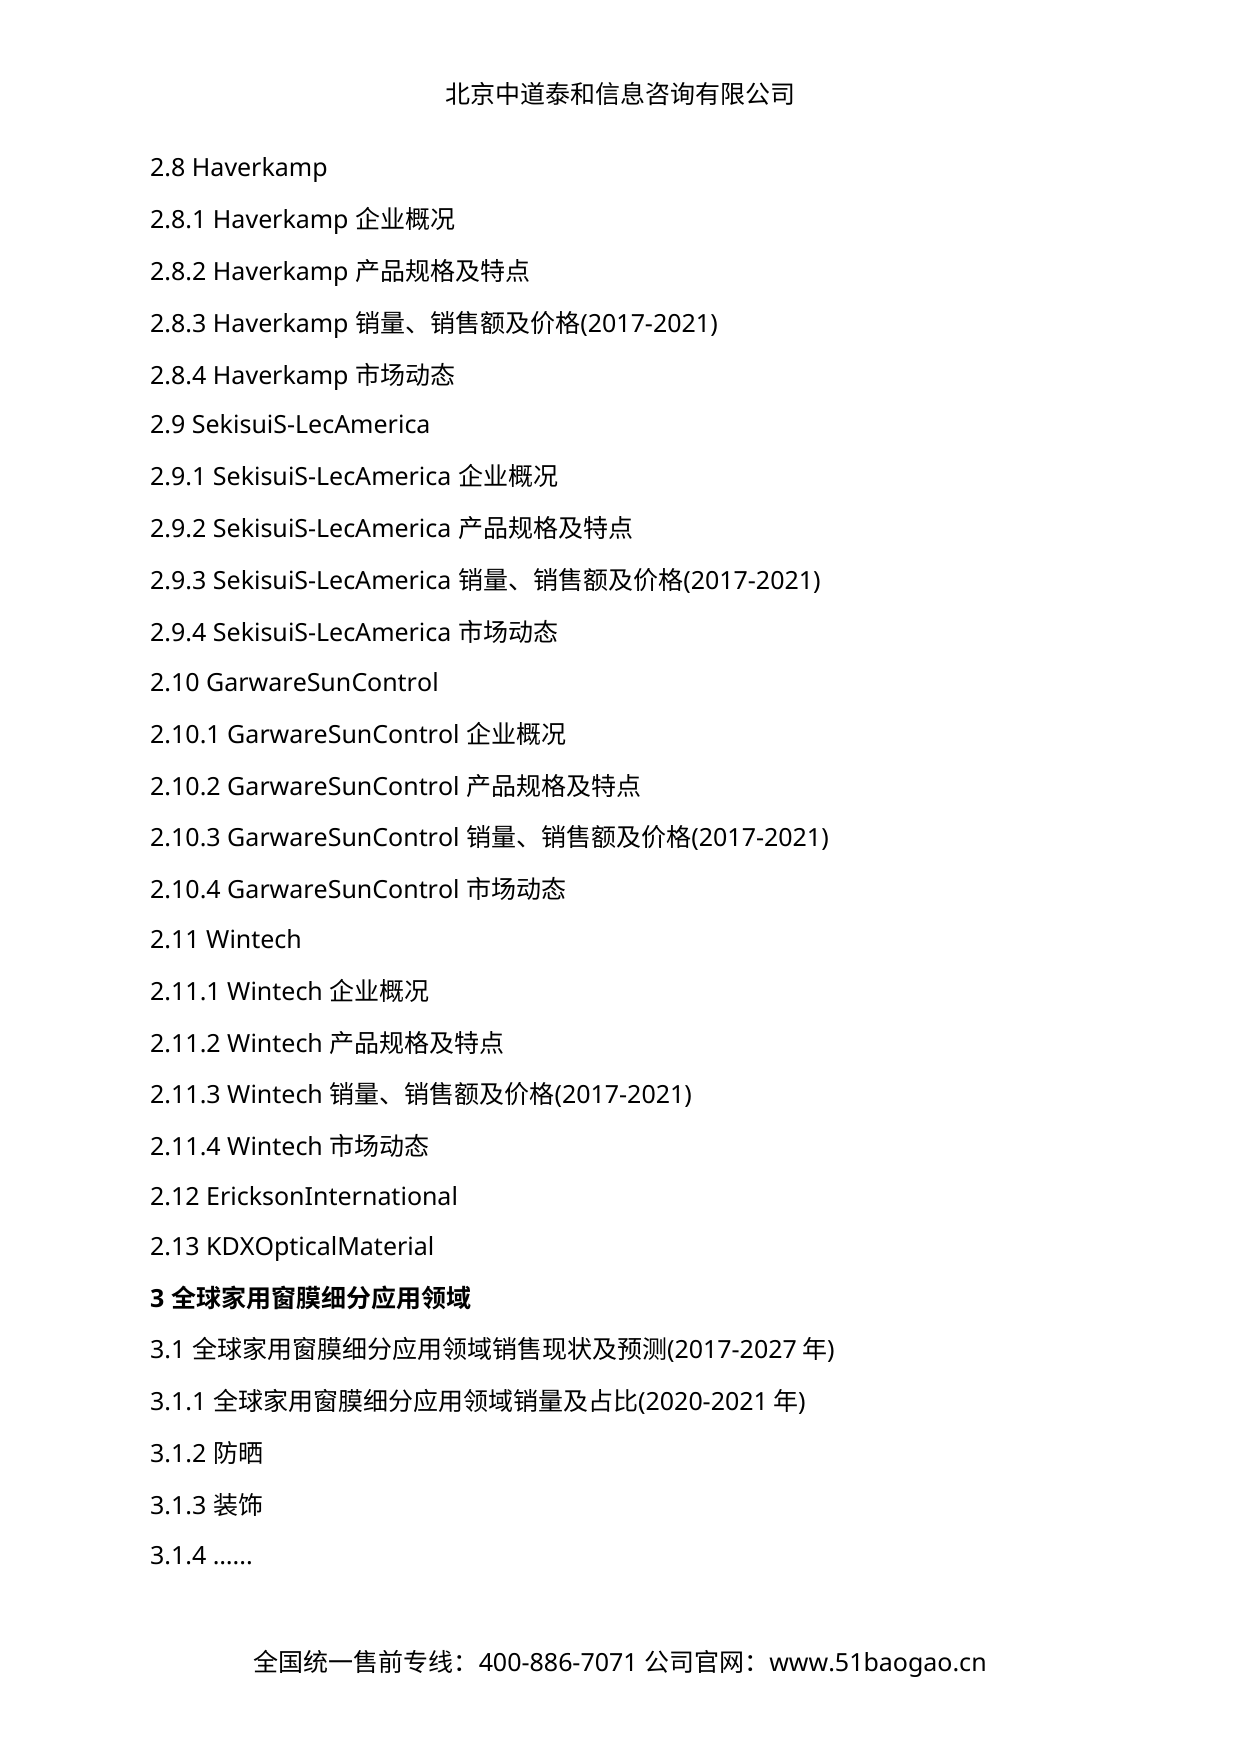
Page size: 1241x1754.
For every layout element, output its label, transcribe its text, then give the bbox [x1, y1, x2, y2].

text 3.1 全球家用窗膜细分应用领域销售现状及预测(2017-2027年) [150, 1330, 1090, 1366]
text 2.11.2 Wintech 产品规格及特点 [150, 1023, 1090, 1059]
text 2.10.4 GarwareSunControl 市场动态 [150, 870, 1090, 906]
text 3.1.4 …... [150, 1537, 1090, 1572]
text 2.10.3 GarwareSunControl 销量、销售额及价格(2017-2021) [150, 818, 1090, 854]
text 2.11.4 Wintech 市场动态 [150, 1127, 1090, 1163]
text 2.8.4 Haverkamp 市场动态 [150, 355, 1090, 392]
text 2.10 GarwareSunControl [150, 664, 1090, 698]
text 2.9.3 SekisuiS-LecAmerica 销量、销售额及价格(2017-2021) [150, 561, 1090, 597]
text 2.8.2 Haverkamp 产品规格及特点 [150, 252, 1090, 288]
text 2.9.2 SekisuiS-LecAmerica 产品规格及特点 [150, 509, 1090, 545]
text 2.8.1 Haverkamp 企业概况 [150, 200, 1090, 236]
text 2.10.1 GarwareSunControl 企业概况 [150, 714, 1090, 750]
text 3.1.2 防晒 [150, 1434, 1090, 1470]
text 2.11 Wintech [150, 922, 1090, 956]
text 2.8.3 Haverkamp 销量、销售额及价格(2017-2021) [150, 303, 1090, 340]
text 3.1.3 装饰 [150, 1486, 1090, 1522]
text 2.12 EricksonInternational [150, 1179, 1090, 1213]
text 2.11.3 Wintech 销量、销售额及价格(2017-2021) [150, 1075, 1090, 1111]
text 2.10.2 GarwareSunControl 产品规格及特点 [150, 766, 1090, 802]
text 2.9 SekisuiS-LecAmerica [150, 407, 1090, 441]
text 2.13 KDXOpticalMaterial [150, 1228, 1090, 1262]
text 2.9.1 SekisuiS-LecAmerica 企业概况 [150, 457, 1090, 493]
text 3.1.1 全球家用窗膜细分应用领域销量及占比(2020-2021年) [150, 1382, 1090, 1418]
text 3 全球家用窗膜细分应用领域 [150, 1278, 1090, 1314]
text 2.11.1 Wintech 企业概况 [150, 971, 1090, 1007]
text 2.9.4 SekisuiS-LecAmerica 市场动态 [150, 612, 1090, 649]
text 2.8 Haverkamp [150, 150, 1090, 184]
